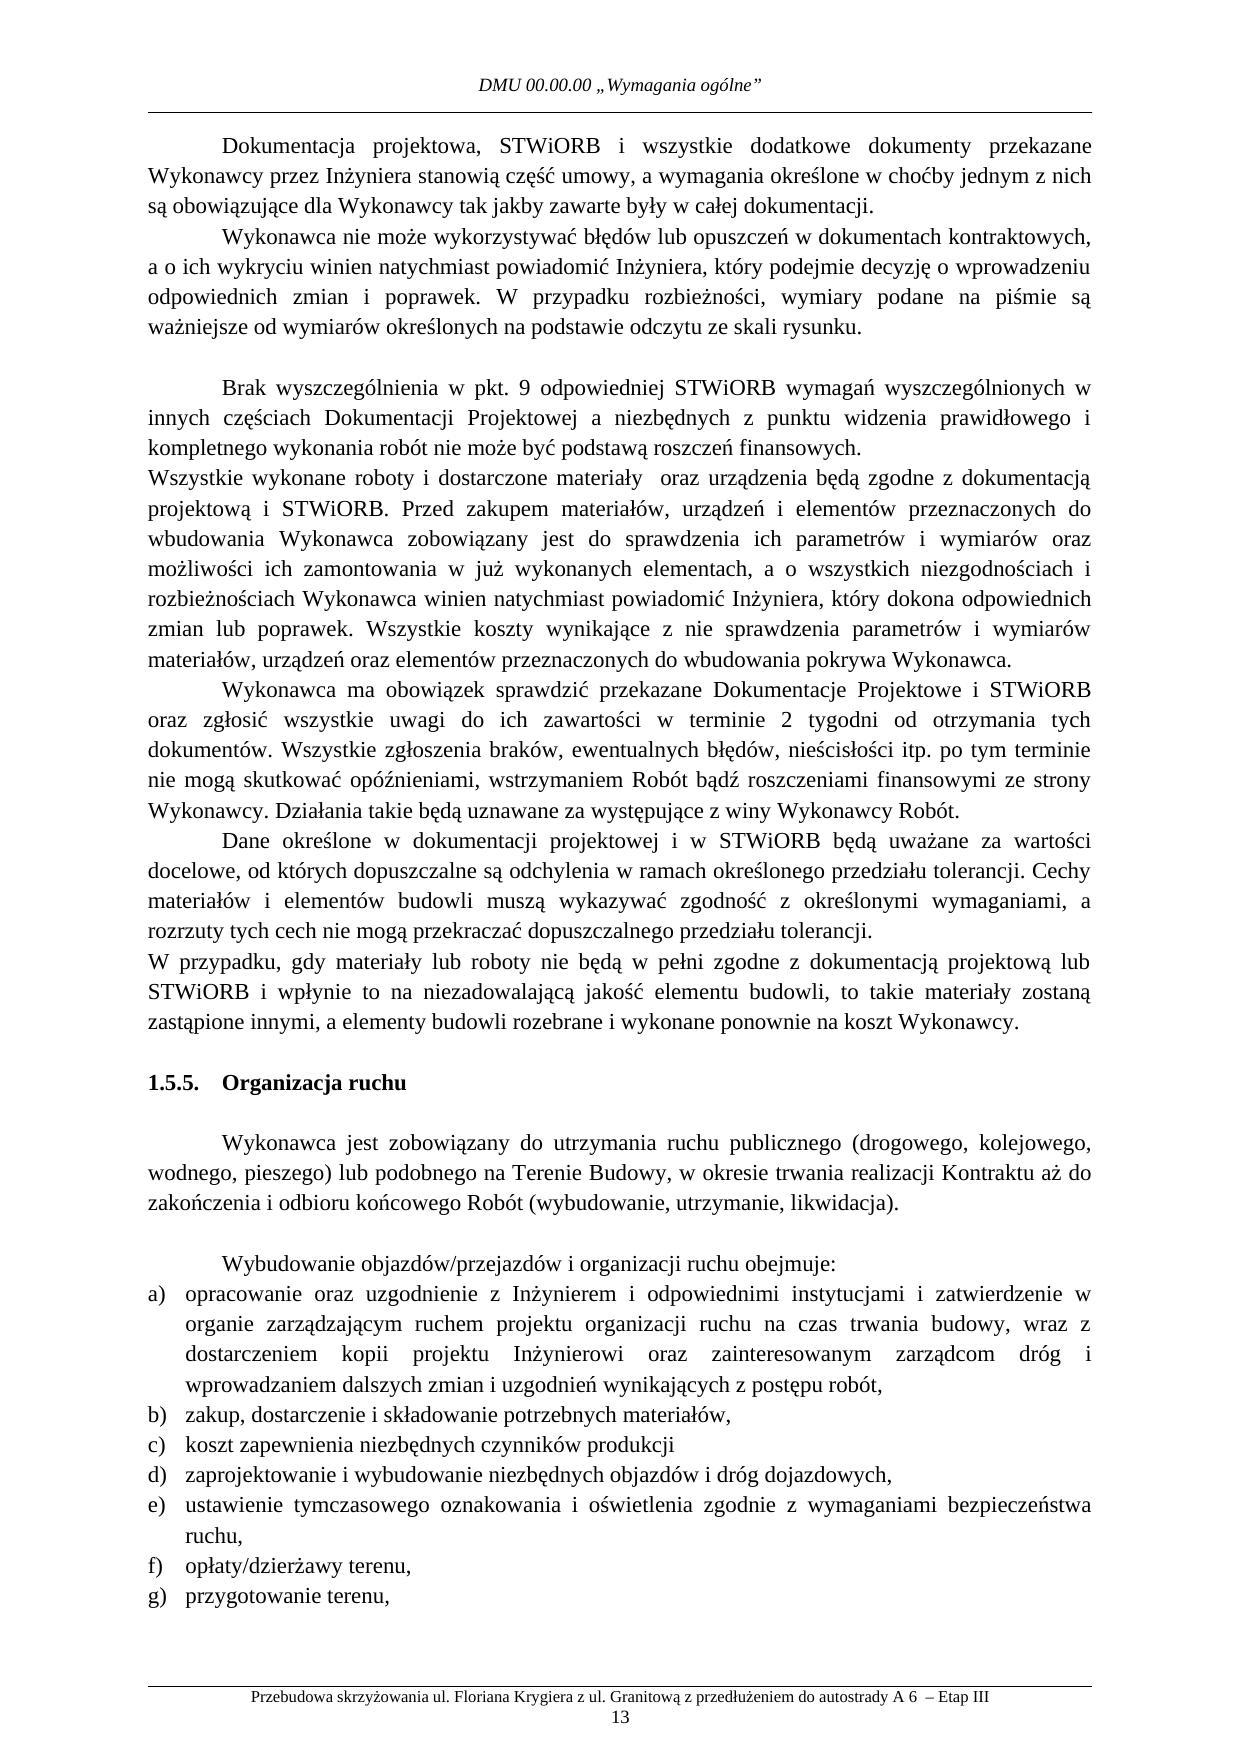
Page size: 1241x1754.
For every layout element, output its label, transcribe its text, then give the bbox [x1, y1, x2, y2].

list opłaty/dzierżawy terenu, [148, 1552, 1092, 1578]
list ustawienie tymczasowego oznakowania i oświetlenia zgodnie z wymaganiami bezpieczeństwa ruchu, [148, 1491, 1092, 1548]
text W przypadku, gdy materiały lub roboty nie będą w pełni zgodne z dokumentacją projektową lub STWiORB i wpłynie to na niezadowalającą jakość elementu budowli, to takie materiały zostaną zastąpione innymi, a elementy budowli rozebrane i wykonane ponownie na koszt Wykonawcy. [148, 948, 1092, 1034]
text Wykonawca ma obowiązek sprawdzić przekazane Dokumentacje Projektowe i STWiORB oraz zgłosić wszystkie uwagi do ich zawartości w terminie 2 tygodni od otrzymania tych dokumentów. Wszystkie zgłoszenia braków, ewentualnych błędów, nieścisłości itp. po tym terminie nie mogą skutkować opóźnieniami, wstrzymaniem Robót bądź roszczeniami finansowymi ze strony Wykonawcy. Działania takie będą uznawane za występujące z winy Wykonawcy Robót. [148, 676, 1092, 823]
text Brak wyszczególnienia w pkt. 9 odpowiedniej STWiORB wymagań wyszczególnionych w innych częściach Dokumentacji Projektowej a niezbędnych z punktu widzenia prawidłowego i kompletnego wykonania robót nie może być podstawą roszczeń finansowych. [148, 374, 1092, 461]
list zakup, dostarczenie i składowanie potrzebnych materiałów, [148, 1401, 1092, 1427]
text 1.5.5. Organizacja ruchu [148, 1068, 1092, 1095]
list koszt zapewnienia niezbędnych czynników produkcji [148, 1431, 1092, 1457]
text Wybudowanie objazdów/przejazdów i organizacji ruchu obejmuje: [148, 1250, 1092, 1276]
text Wykonawca nie może wykorzystywać błędów lub opuszczeń w dokumentach kontraktowych, a o ich wykryciu winien natychmiast powiadomić Inżyniera, który podejmie decyzję o wprowadzeniu odpowiednich zmian i poprawek. W przypadku rozbieżności, wymiary podane na piśmie są ważniejsze od wymiarów określonych na podstawie odczytu ze skali rysunku. [148, 223, 1092, 340]
list zaprojektowanie i wybudowanie niezbędnych objazdów i dróg dojazdowych, [148, 1461, 1092, 1488]
text Wykonawca jest zobowiązany do utrzymania ruchu publicznego (drogowego, kolejowego, wodnego, pieszego) lub podobnego na Terenie Budowy, w okresie trwania realizacji Kontraktu aż do zakończenia i odbioru końcowego Robót (wybudowanie, utrzymanie, likwidacja). [148, 1129, 1092, 1216]
text Dokumentacja projektowa, STWiORB i wszystkie dodatkowe dokumenty przekazane Wykonawcy przez Inżyniera stanowią część umowy, a wymagania określone w choćby jednym z nich są obowiązujące dla Wykonawcy tak jakby zawarte były w całej dokumentacji. [148, 132, 1092, 219]
list opracowanie oraz uzgodnienie z Inżynierem i odpowiednimi instytucjami i zatwierdzenie w organie zarządzającym ruchem projektu organizacji ruchu na czas trwania budowy, wraz z dostarczeniem kopii projektu Inżynierowi oraz zainteresowanym zarządcom dróg i wprowadzaniem dalszych zmian i uzgodnień wynikających z postępu robót, [148, 1280, 1092, 1397]
text Dane określone w dokumentacji projektowej i w STWiORB będą uważane za wartości docelowe, od których dopuszczalne są odchylenia w ramach określonego przedziału tolerancji. Cechy materiałów i elementów budowli muszą wykazywać zgodność z określonymi wymaganiami, a rozrzuty tych cech nie mogą przekraczać dopuszczalnego przedziału tolerancji. [148, 827, 1092, 944]
text Wszystkie wykonane roboty i dostarczone materiały oraz urządzenia będą zgodne z dokumentacją projektową i STWiORB. Przed zakupem materiałów, urządzeń i elementów przeznaczonych do wbudowania Wykonawca zobowiązany jest do sprawdzenia ich parametrów i wymiarów oraz możliwości ich zamontowania w już wykonanych elementach, a o wszystkich niezgodnościach i rozbieżnościach Wykonawca winien natychmiast powiadomić Inżyniera, który dokona odpowiednich zmian lub poprawek. Wszystkie koszty wynikające z nie sprawdzenia parametrów i wymiarów materiałów, urządzeń oraz elementów przeznaczonych do wbudowania pokrywa Wykonawca. [148, 464, 1092, 672]
list przygotowanie terenu, [148, 1582, 1092, 1608]
